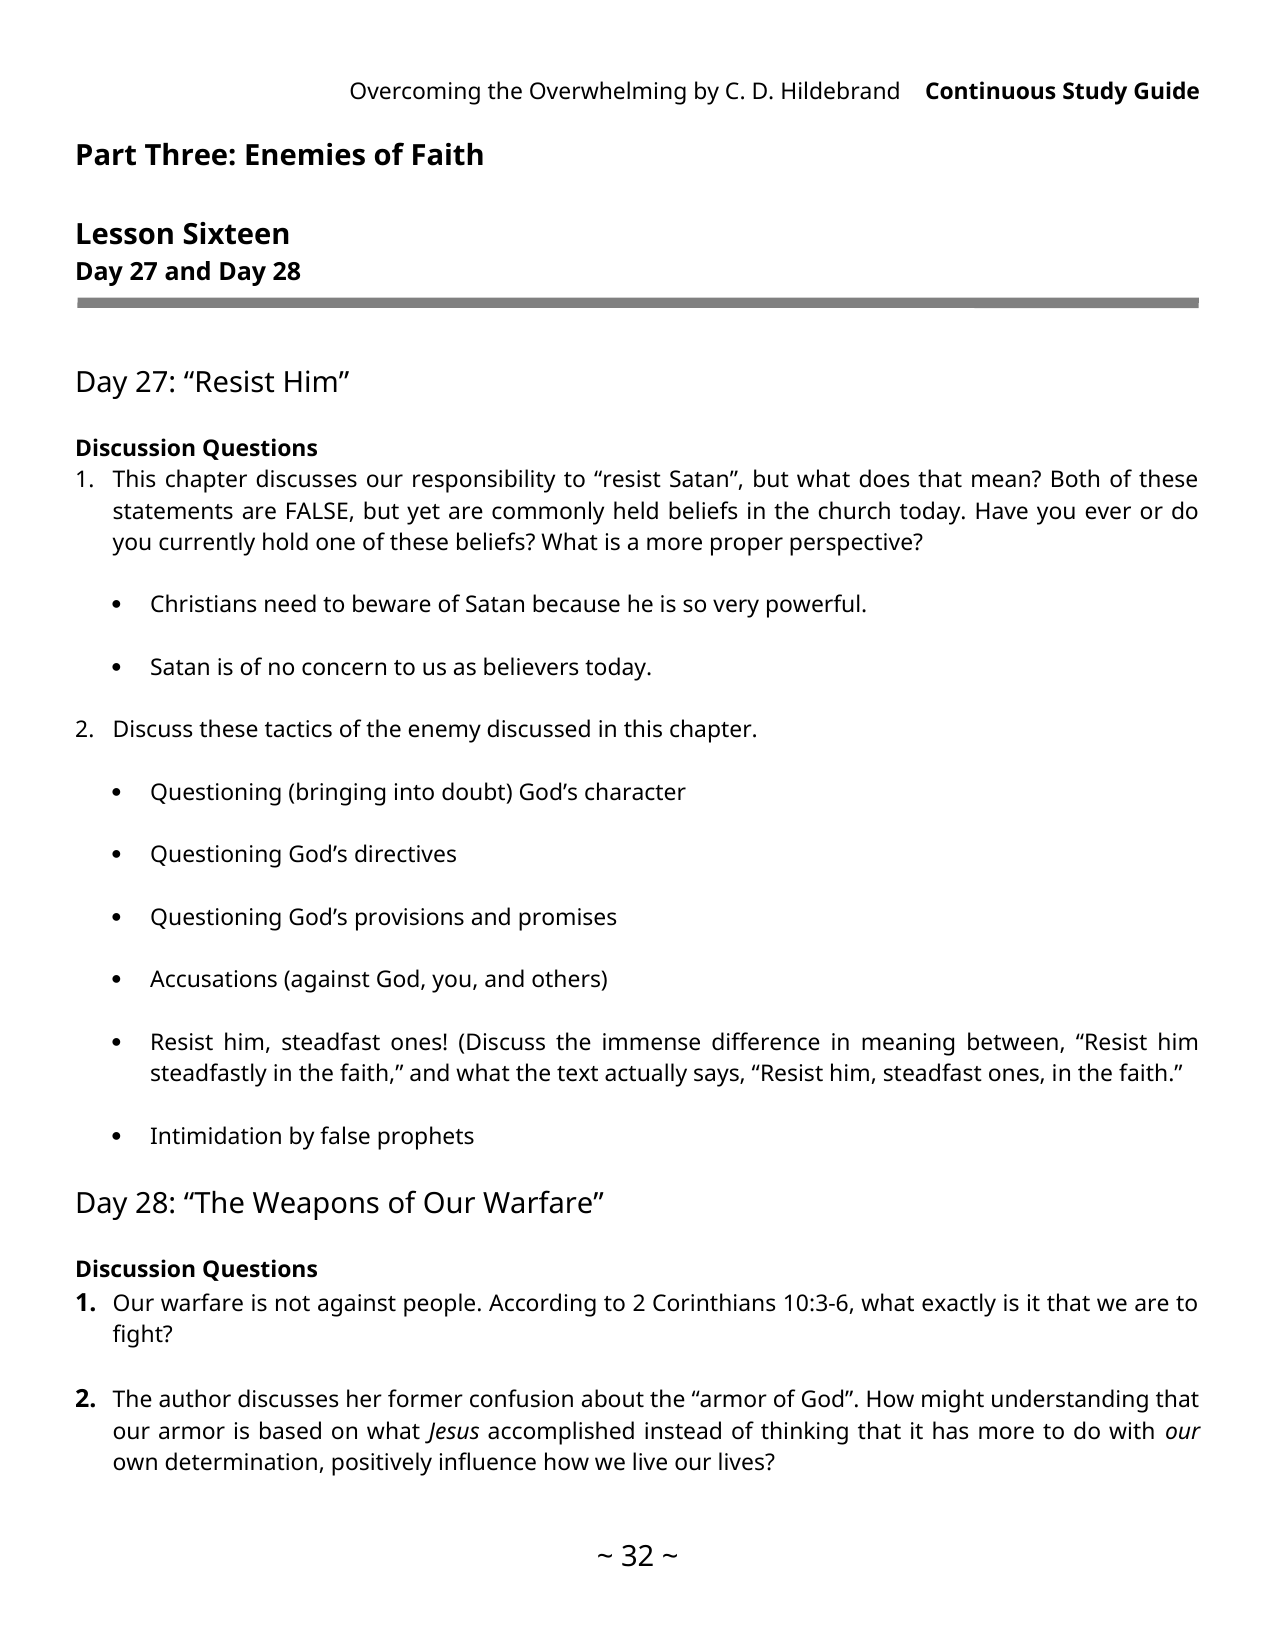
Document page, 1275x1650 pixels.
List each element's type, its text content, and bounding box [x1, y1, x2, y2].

text Day 27 and Day 28 [75, 253, 1200, 287]
text Day 28: “The Weapons of Our Warfare” [75, 1182, 1200, 1222]
list Christians need to beware of Satan because he is so very powerful. [112, 588, 1200, 619]
list Questioning God’s directives [112, 838, 1200, 869]
list Questioning (bringing into doubt) God’s character [112, 776, 1200, 807]
list Satan is of no concern to us as believers today. [112, 651, 1200, 682]
list Discuss these tactics of the enemy discussed in this chapter. [75, 713, 1200, 744]
text Discussion Questions [75, 432, 1200, 463]
text Discussion Questions [75, 1253, 1200, 1284]
list Our warfare is not against people. According to 2 Corinthians 10:3-6, what exactly is it that we are to fight? [75, 1284, 1200, 1349]
list Intimidation by false prophets [112, 1119, 1200, 1151]
list Accusations (against God, you, and others) [112, 963, 1200, 994]
list Resist him, steadfast ones! (Discuss the immense difference in meaning between, “Resist him steadfastly in the faith,” and what the text actually says, “Resist him, steadfast ones, in the faith.” [112, 1026, 1200, 1088]
list This chapter discusses our responsibility to “resist Satan”, but what does that mean? Both of these statements are FALSE, but yet are commonly held beliefs in the church today. Have you ever or do you currently hold one of these beliefs? What is a more proper perspective? [75, 463, 1200, 557]
list Questioning God’s provisions and promises [112, 901, 1200, 932]
text Day 27: “Resist Him” [75, 361, 1200, 401]
text Part Three: Enemies of Faith [75, 134, 1200, 174]
list The author discusses her former confusion about the “armor of God”. How might understanding that our armor is based on what Jesus accomplished instead of thinking that it has more to do with our own determination, positively influence how we live our lives? [75, 1381, 1200, 1477]
text Lesson Sixteen [75, 214, 1200, 253]
